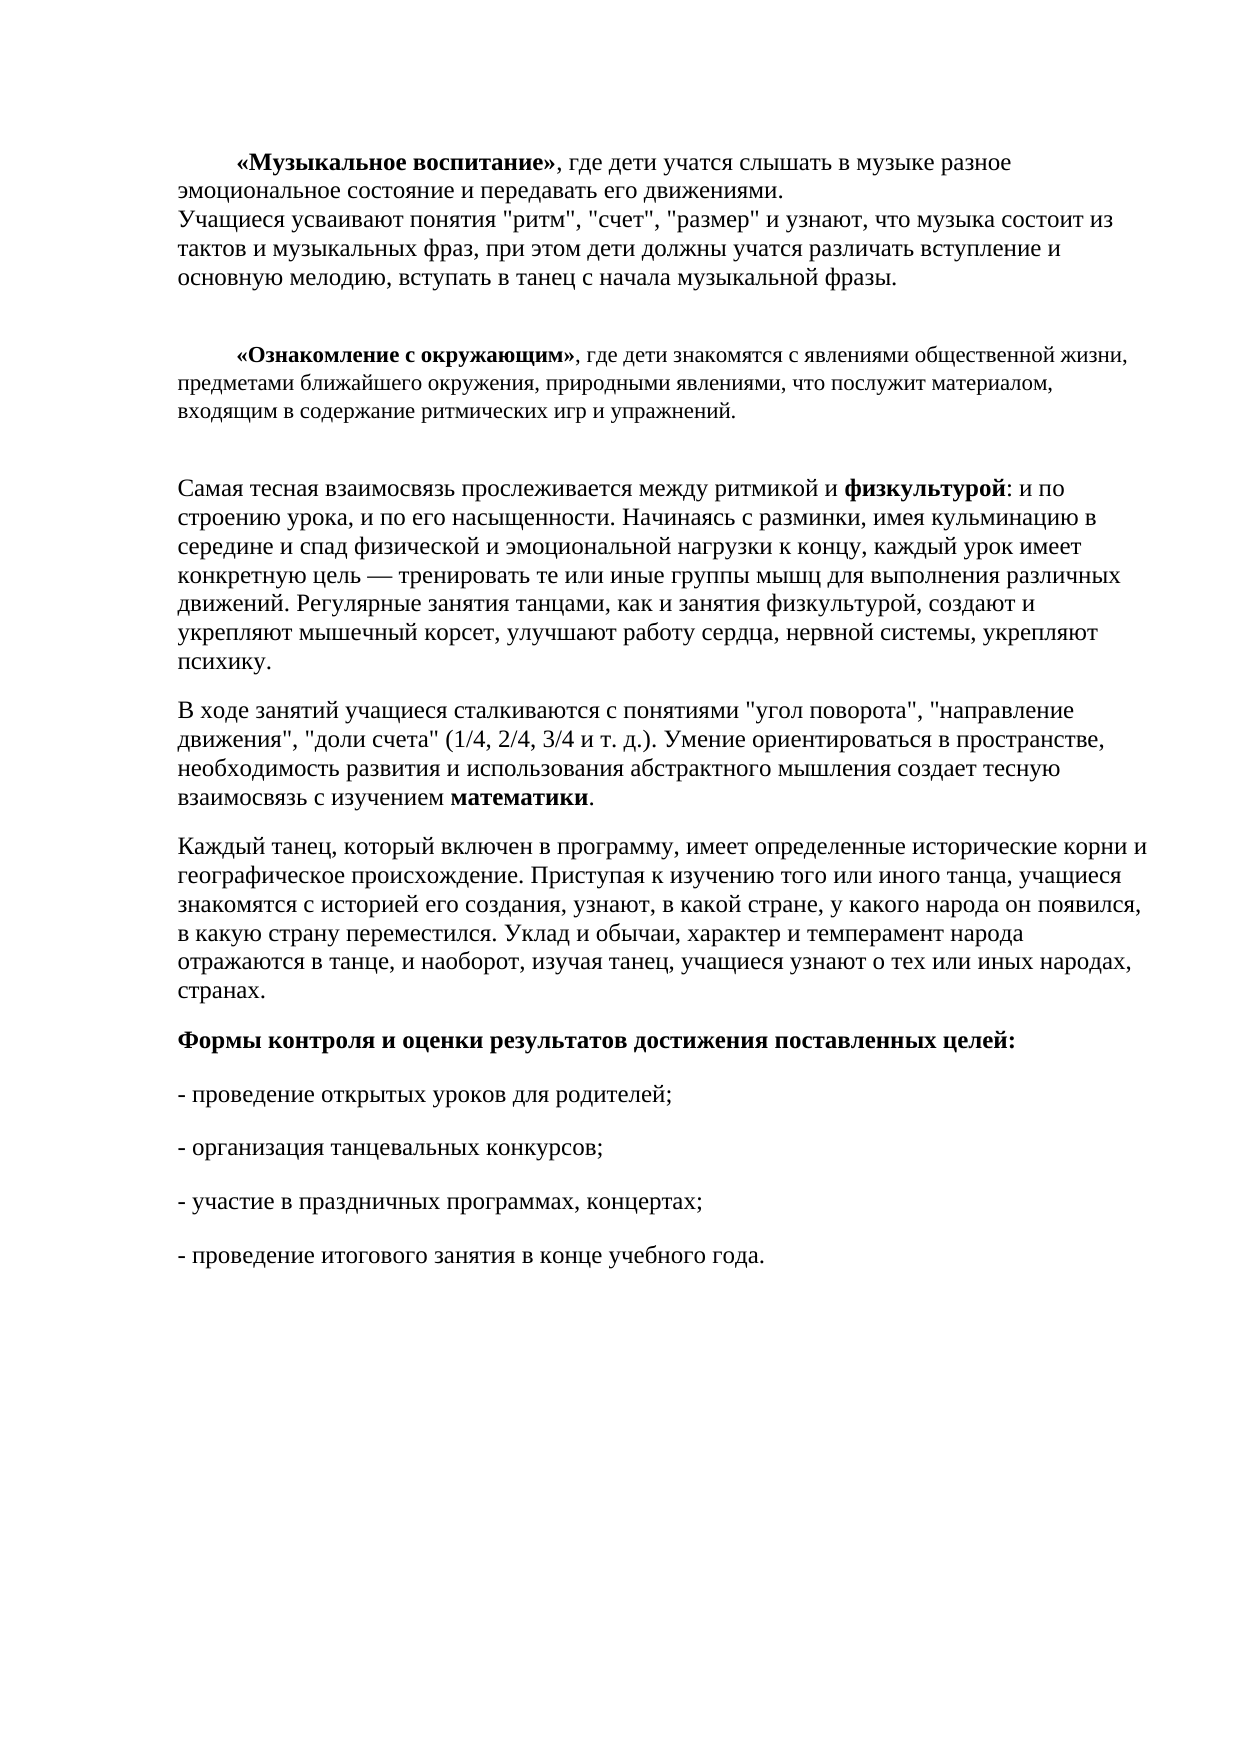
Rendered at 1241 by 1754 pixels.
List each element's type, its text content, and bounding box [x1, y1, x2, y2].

text - проведение итогового занятия в конце учебного года. [177, 1240, 1152, 1269]
text «Музыкальное воспитание», где дети учатся слышать в музыке разное эмоциональное состояние и передавать его движениями. [177, 147, 1152, 204]
text Учащиеся усваивают понятия "ритм", "счет", "размер" и узнают, что музыка состоит из тактов и музыкальных фраз, при этом дети должны учатся различать вступление и основную мелодию, вступать в танец с начала музыкальной фразы. [177, 204, 1152, 291]
text Каждый танец, который включен в программу, имеет определенные исторические корни и географическое происхождение. Приступая к изучению того или иного танца, учащиеся знакомятся с историей его создания, узнают, в какой стране, у какого народа он появился, в какую страну переместился. Уклад и обычаи, характер и темперамент народа отражаются в танце, и наоборот, изучая танец, учащиеся узнают о тех или иных народах, странах. [177, 831, 1152, 1004]
text В ходе занятий учащиеся сталкиваются с понятиями "угол поворота", "направление движения", "доли счета" (1/4, 2/4, 3/4 и т. д.). Умение ориентироваться в пространстве, необходимость развития и использования абстрактного мышления создает тесную взаимосвязь с изучением математики. [177, 696, 1152, 811]
text «Ознакомление с окружающим», где дети знакомятся с явлениями общественной жизни, предметами ближайшего окружения, природными явлениями, что послужит материалом, входящим в содержание ритмических игр и упражнений. [177, 339, 1152, 424]
text - организация танцевальных конкурсов; [177, 1132, 1152, 1161]
text - участие в праздничных программах, концертах; [177, 1186, 1152, 1215]
text Самая тесная взаимосвязь прослеживается между ритмикой и физкультурой: и по строению урока, и по его насыщенности. Начинаясь с разминки, имея кульминацию в середине и спад физической и эмоциональной нагрузки к концу, каждый урок имеет конкретную цель — тренировать те или иные группы мышц для выполнения различных движений. Регулярные занятия танцами, как и занятия физкультурой, создают и укрепляют мышечный корсет, улучшают работу сердца, нервной системы, укрепляют психику. [177, 473, 1152, 675]
text - проведение открытых уроков для родителей; [177, 1079, 1152, 1107]
text Формы контроля и оценки результатов достижения поставленных целей: [177, 1025, 1152, 1053]
